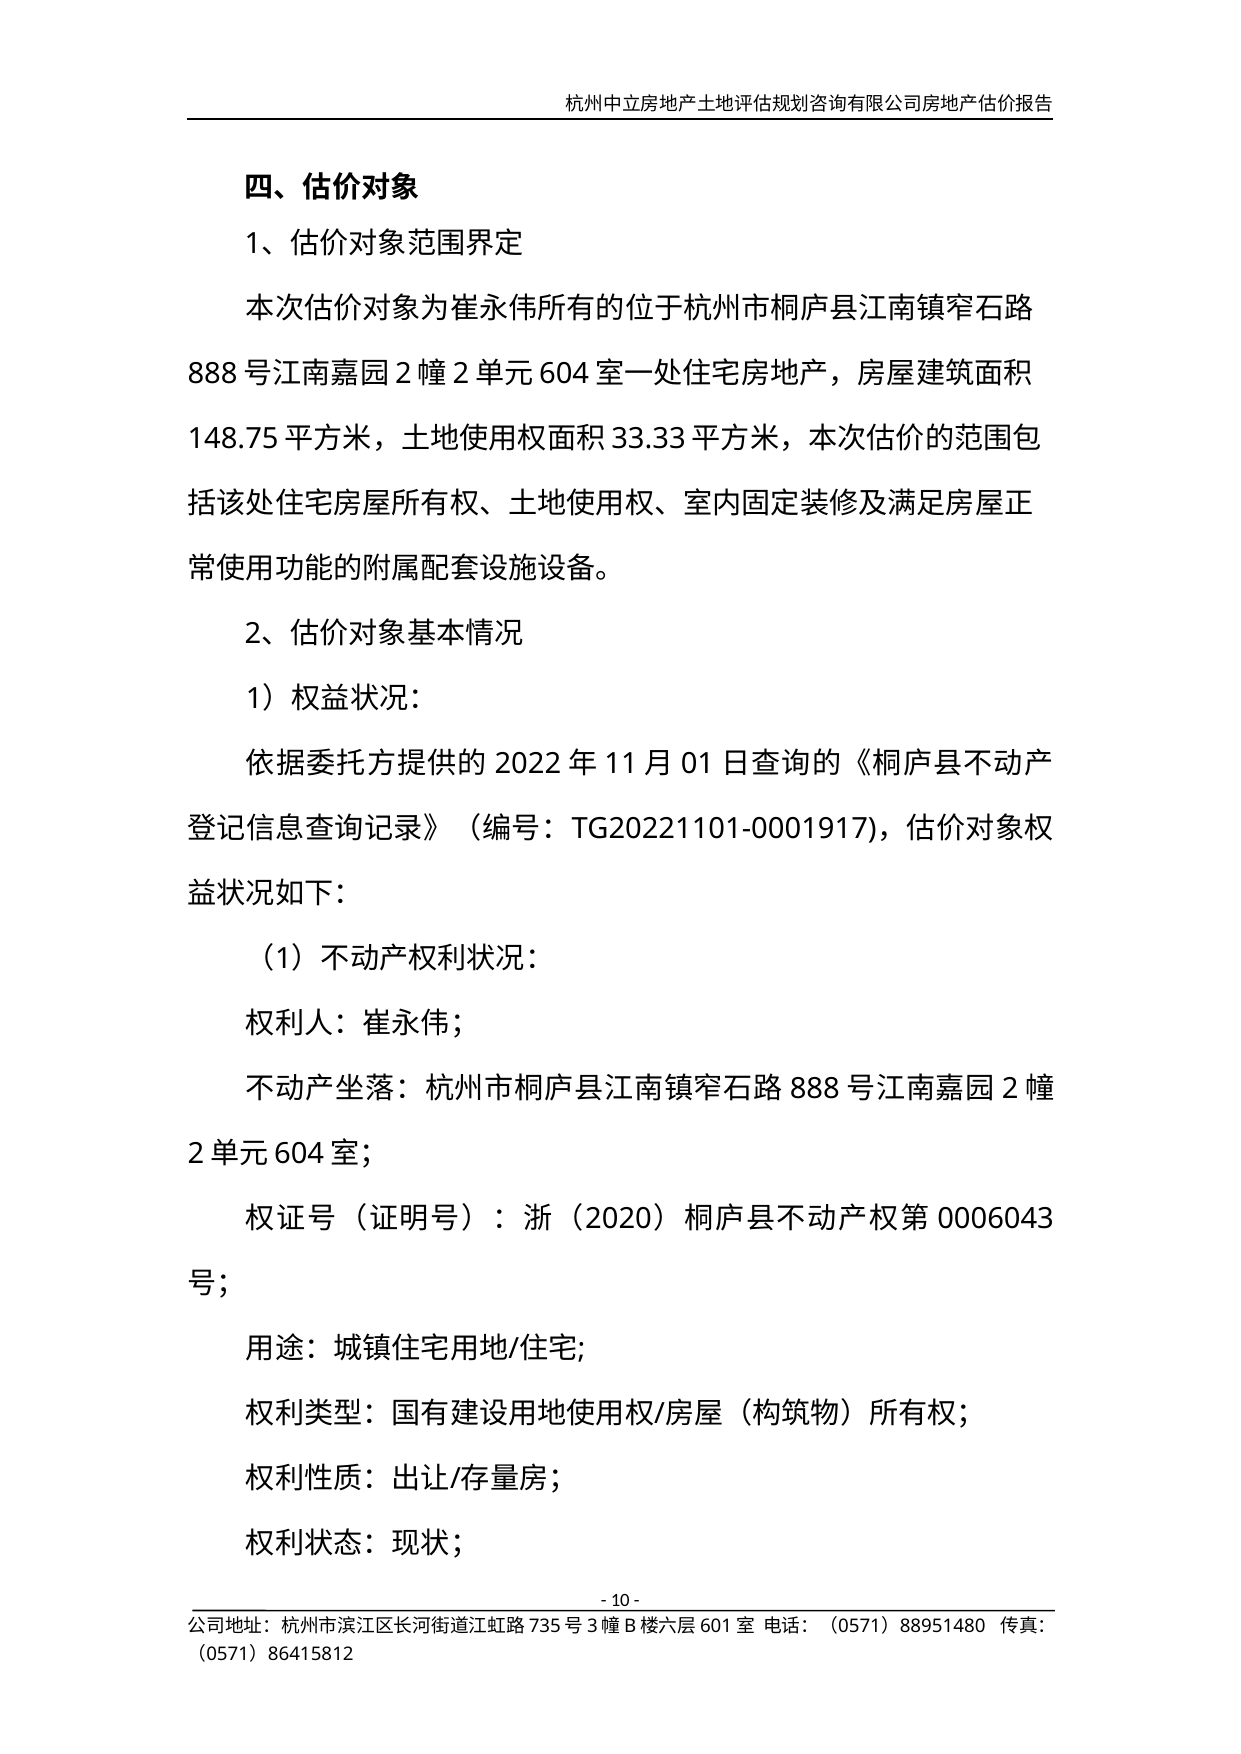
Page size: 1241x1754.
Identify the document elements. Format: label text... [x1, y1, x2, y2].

text 权利状态：现状； [187, 1508, 1054, 1573]
text 用途：城镇住宅用地/住宅; [187, 1313, 1054, 1378]
text 依据委托方提供的2022年11月01日查询的《桐庐县不动产登记信息查询记录》（编号：TG20221101-0001917)，估价对象权益状况如下： [187, 728, 1054, 923]
text 本次估价对象为崔永伟所有的位于杭州市桐庐县江南镇窄石路888号江南嘉园2幢2单元604室一处住宅房地产，房屋建筑面积148.75平方米，土地使用权面积33.33平方米，本次估价的范围包括该处住宅房屋所有权、土地使用权、室内固定装修及满足房屋正常使用功能的附属配套设施设备。 [187, 273, 1053, 598]
text 权利性质：出让/存量房； [187, 1443, 1054, 1508]
text 权证号（证明号）：浙（2020）桐庐县不动产权第0006043号； [187, 1183, 1054, 1313]
text 权利人：崔永伟； [187, 988, 1054, 1053]
text （1）不动产权利状况： [187, 923, 1053, 988]
text 1）权益状况： [187, 663, 1054, 728]
text 2、估价对象基本情况 [187, 598, 1053, 663]
text 权利类型：国有建设用地使用权/房屋（构筑物）所有权； [187, 1378, 1054, 1443]
text 不动产坐落：杭州市桐庐县江南镇窄石路888号江南嘉园2幢2单元604室； [187, 1053, 1054, 1183]
text 1、估价对象范围界定 [187, 208, 1053, 273]
text 四、估价对象 [187, 154, 1053, 208]
